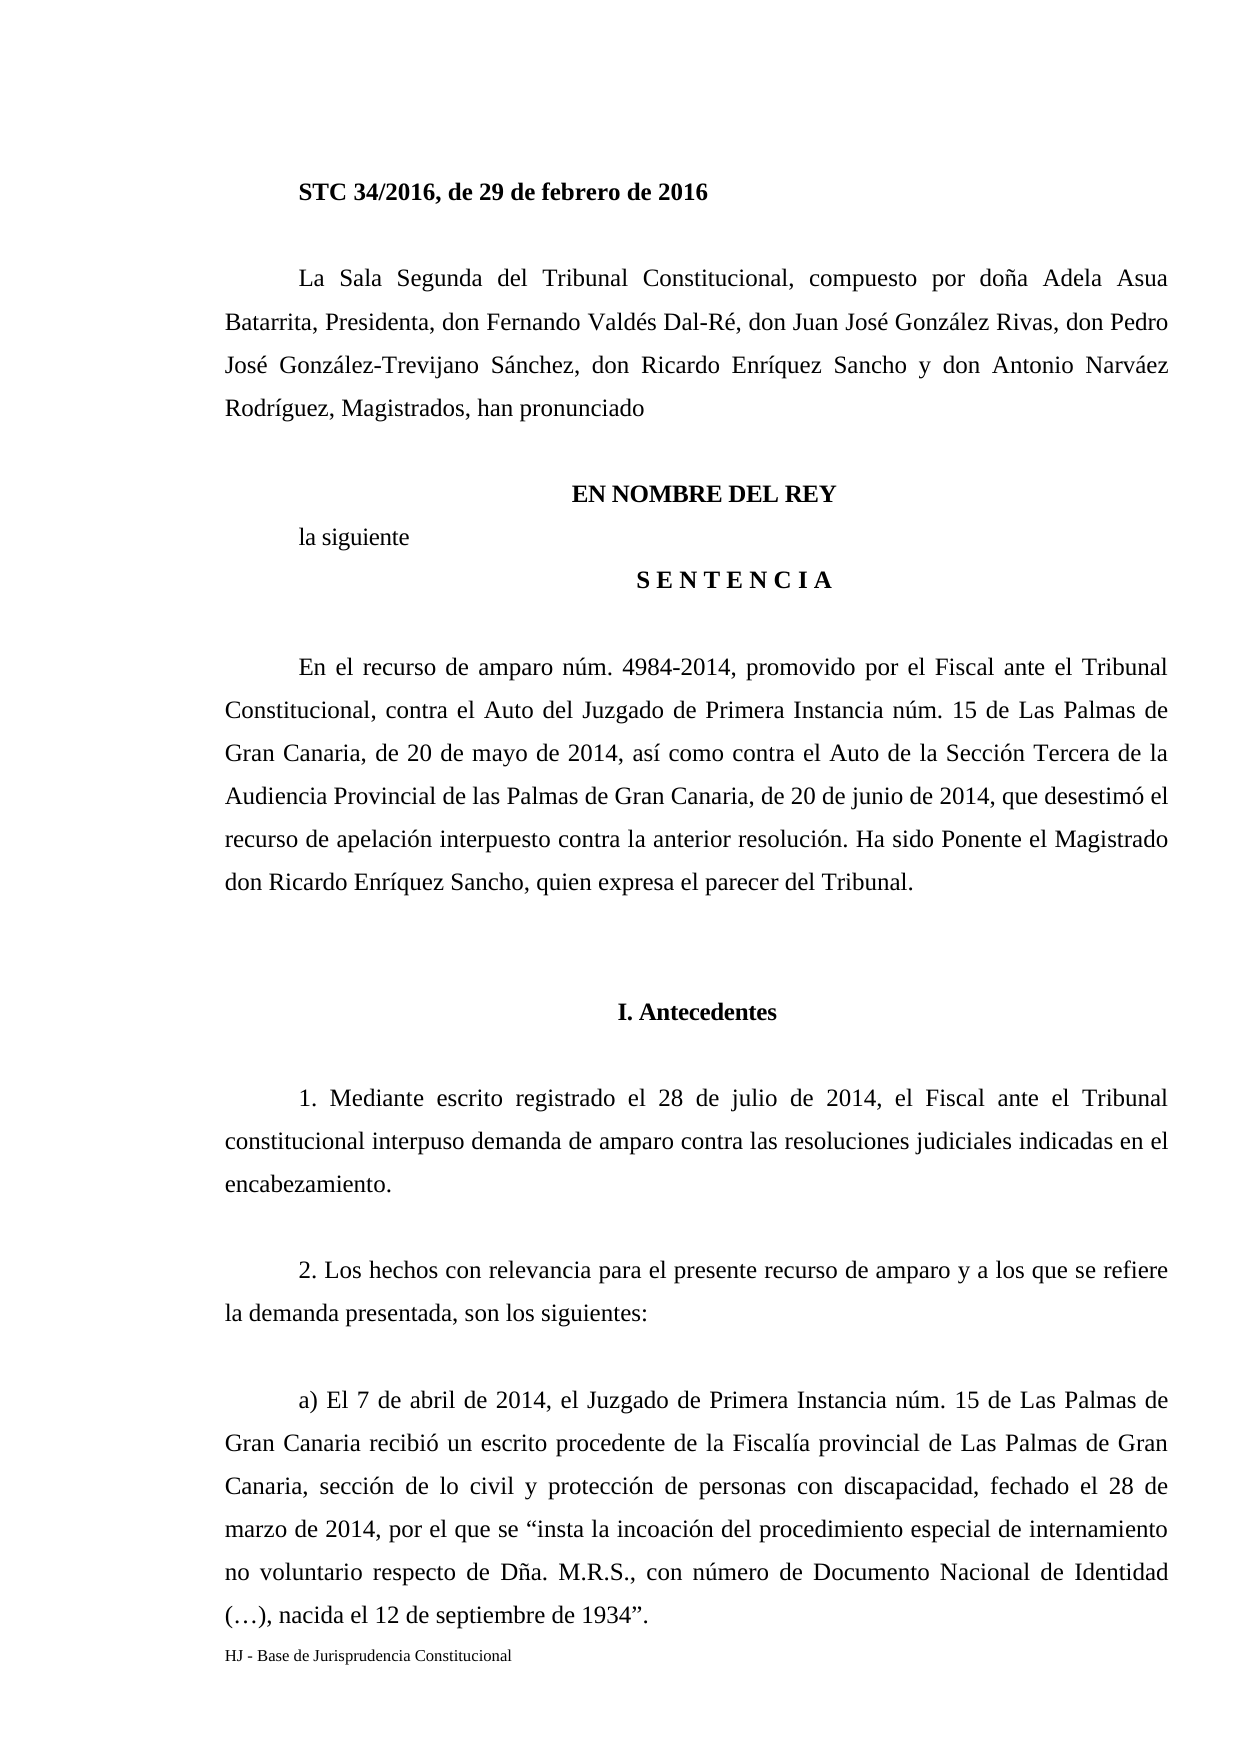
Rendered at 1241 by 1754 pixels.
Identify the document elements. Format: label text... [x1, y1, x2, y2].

text la siguiente [224, 522, 1110, 551]
text 2. Los hechos con relevancia para el presente recurso de amparo y a los que se refiere la demanda presentada, son los siguientes: [224, 1255, 1169, 1327]
text 1. Mediante escrito registrado el 28 de julio de 2014, el Fiscal ante el Tribunal constitucional interpuso demanda de amparo contra las resoluciones judiciales indicadas en el encabezamiento. [224, 1083, 1169, 1198]
text I. Antecedentes [224, 997, 1169, 1025]
text STC 34/2016, de 29 de febrero de 2016 [224, 177, 1169, 206]
text S E N T E N C I A [224, 565, 1169, 594]
text La Sala Segunda del Tribunal Constitucional, compuesto por doña Adela Asua Batarrita, Presidenta, don Fernando Valdés Dal-Ré, don Juan José González Rivas, don Pedro José González-Trevijano Sánchez, don Ricardo Enríquez Sancho y don Antonio Narváez Rodríguez, Magistrados, han pronunciado [224, 263, 1169, 422]
text EN NOMBRE DEL REY [224, 479, 1110, 508]
text En el recurso de amparo núm. 4984-2014, promovido por el Fiscal ante el Tribunal Constitucional, contra el Auto del Juzgado de Primera Instancia núm. 15 de Las Palmas de Gran Canaria, de 20 de mayo de 2014, así como contra el Auto de la Sección Tercera de la Audiencia Provincial de las Palmas de Gran Canaria, de 20 de junio de 2014, que desestimó el recurso de apelación interpuesto contra la anterior resolución. Ha sido Ponente el Magistrado don Ricardo Enríquez Sancho, quien expresa el parecer del Tribunal. [224, 652, 1169, 896]
text a) El 7 de abril de 2014, el Juzgado de Primera Instancia núm. 15 de Las Palmas de Gran Canaria recibió un escrito procedente de la Fiscalía provincial de Las Palmas de Gran Canaria, sección de lo civil y protección de personas con discapacidad, fechado el 28 de marzo de 2014, por el que se “insta la incoación del procedimiento especial de internamiento no voluntario respecto de Dña. M.R.S., con número de Documento Nacional de Identidad (…), nacida el 12 de septiembre de 1934”. [224, 1385, 1169, 1629]
